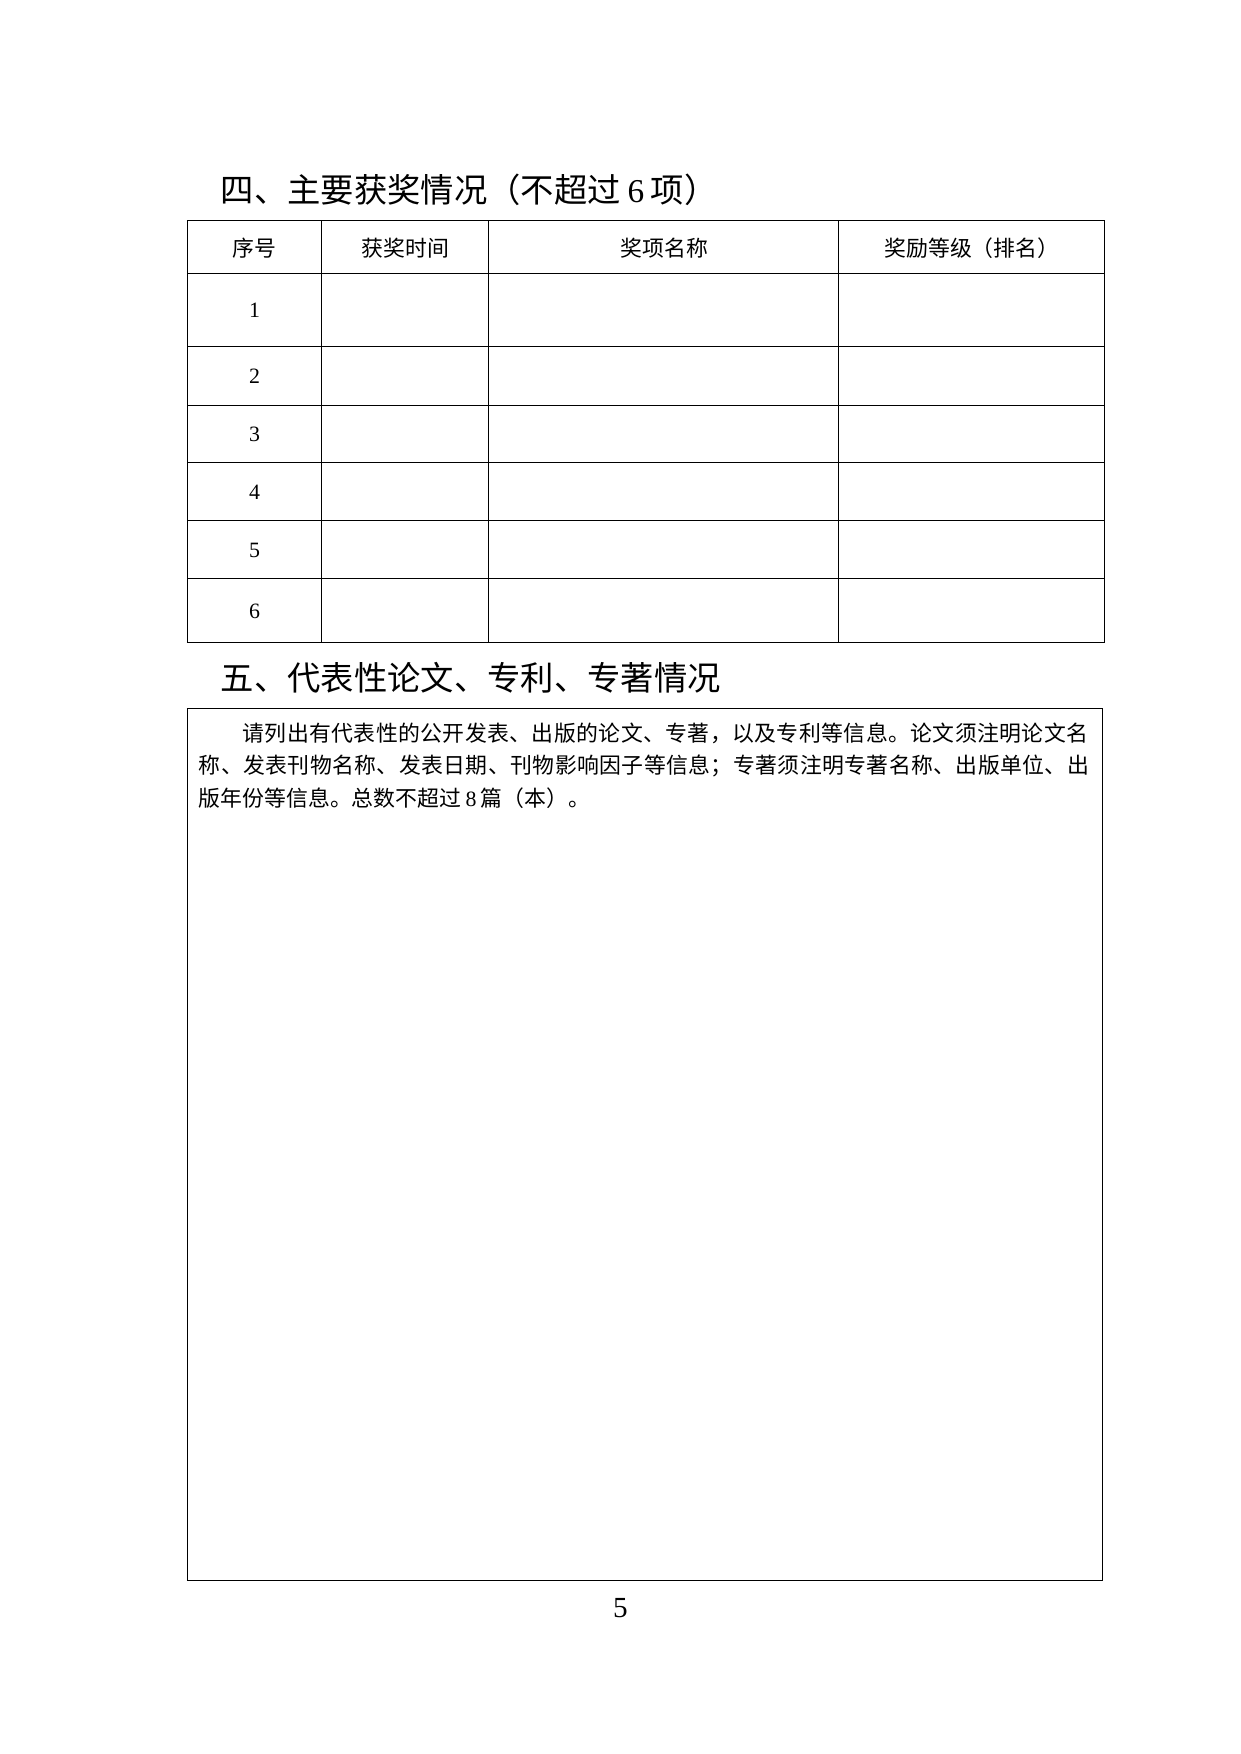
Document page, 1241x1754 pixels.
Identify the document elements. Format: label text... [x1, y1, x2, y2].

table_cell 4 [188, 463, 321, 520]
table_header 序号 [188, 221, 321, 273]
table_cell [839, 521, 1104, 578]
table_cell [322, 406, 488, 462]
table_cell [322, 521, 488, 578]
table_cell [489, 463, 838, 520]
table_cell [839, 406, 1104, 462]
table_cell 6 [188, 579, 321, 642]
text 五、代表性论文、专利、专著情况 [187, 643, 1053, 708]
table_cell [322, 274, 488, 346]
table_cell [489, 274, 838, 346]
table_cell [322, 347, 488, 405]
table_header 获奖时间 [322, 221, 488, 273]
table_cell [839, 463, 1104, 520]
table_cell 5 [188, 521, 321, 578]
table_cell [322, 463, 488, 520]
table_cell 3 [188, 406, 321, 462]
table_cell [839, 347, 1104, 405]
table_cell [489, 406, 838, 462]
table_cell [489, 521, 838, 578]
table_header 奖励等级（排名） [839, 221, 1104, 273]
table_cell [489, 347, 838, 405]
text 四、主要获奖情况（不超过6项） [187, 155, 1053, 220]
table_header 奖项名称 [489, 221, 838, 273]
table_header 请列出有代表性的公开发表、出版的论文、专著，以及专利等信息。论文须注明论文名称、发表刊物名称、发表日期、刊物影响因子等信息；专著须注明专著名称、出版单位、出版年份等信息。总数不超过8篇（本）。 [188, 709, 1102, 1580]
table_cell [839, 579, 1104, 642]
table_cell 1 [188, 274, 321, 346]
table_cell [839, 274, 1104, 346]
table_cell [489, 579, 838, 642]
table_cell [322, 579, 488, 642]
table_cell 2 [188, 347, 321, 405]
